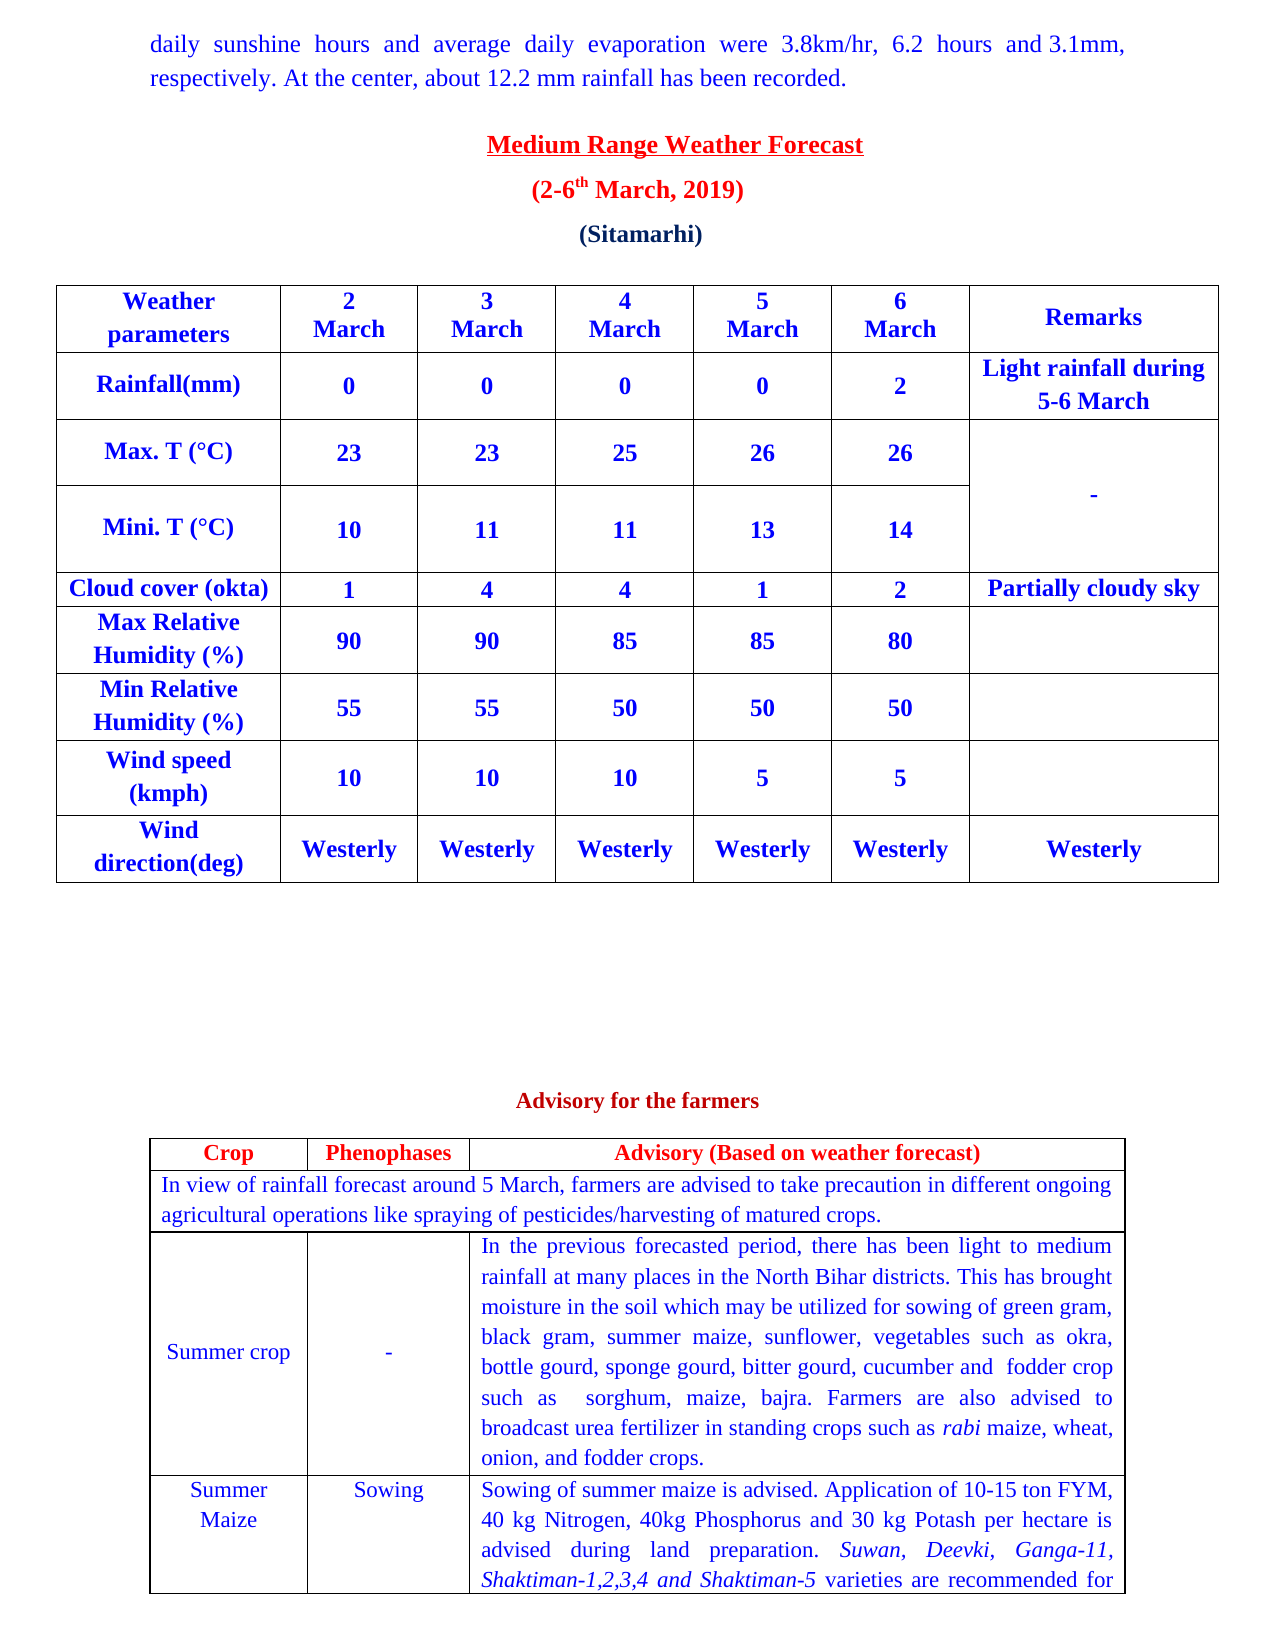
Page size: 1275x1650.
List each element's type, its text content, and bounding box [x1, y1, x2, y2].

table_cell Wind speed (kmph) [57, 741, 280, 814]
table_header Advisory (Based on weather forecast) [470, 1139, 1124, 1169]
table_cell Cloud cover (okta) [57, 573, 280, 606]
table_cell 13 [694, 486, 831, 572]
table_cell 50 [694, 674, 831, 740]
table_cell 50 [832, 674, 969, 740]
table_header 2 March [281, 286, 417, 352]
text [150, 29, 1125, 91]
table_cell Min Relative Humidity (%) [57, 674, 280, 740]
table_cell [970, 741, 1218, 814]
table_header 3 March [418, 286, 555, 352]
table_cell [970, 607, 1218, 673]
table_cell 11 [556, 486, 693, 572]
table_cell 10 [281, 486, 417, 572]
table_cell 10 [418, 741, 555, 814]
table_cell Westerly [832, 816, 969, 882]
table_cell 50 [556, 674, 693, 740]
table_cell 14 [832, 486, 969, 572]
table_header Crop [151, 1139, 307, 1169]
text (Sitamarhi) [150, 219, 1125, 247]
table_cell 1 [281, 573, 417, 606]
table_cell Summer crop [151, 1233, 307, 1474]
table_cell In view of rainfall forecast around 5 March, farmers are advised to take precaution in different ongoing agricultural operations like spraying of pesticides/harvesting of matured crops. [151, 1171, 1124, 1231]
table_cell 85 [556, 607, 693, 673]
table_header Remarks [970, 286, 1218, 352]
text Medium Range Weather Forecast [150, 129, 1125, 159]
table_header Weather parameters [57, 286, 280, 352]
table_cell 0 [694, 353, 831, 419]
table_cell 55 [281, 674, 417, 740]
table_cell In the previous forecasted period, there has been light to medium rainfall at many places in the North Bihar districts. This has brought moisture in the soil which may be utilized for sowing of green gram, black gram, summer maize, sunflower, vegetables such as okra, bottle gourd, sponge gourd, bitter gourd, cucumber and fodder crop such as sorghum, maize, bajra. Farmers are also advised to broadcast urea fertilizer in standing crops such as rabi maize, wheat, onion, and fodder crops. [470, 1233, 1124, 1474]
text (2-6th March, 2019) [150, 174, 1125, 204]
table_cell Westerly [970, 816, 1218, 882]
table_cell 1 [694, 573, 831, 606]
table_cell 4 [556, 573, 693, 606]
table_cell 23 [418, 420, 555, 485]
table_header 5 March [694, 286, 831, 352]
table_cell 5 [832, 741, 969, 814]
table_header Phenophases [308, 1139, 469, 1169]
table_cell Light rainfall during 5-6 March [970, 353, 1218, 419]
table_cell 26 [694, 420, 831, 485]
table_cell Wind direction(deg) [57, 816, 280, 882]
table_header 6 March [832, 286, 969, 352]
table_cell [970, 674, 1218, 740]
table_cell 11 [418, 486, 555, 572]
table_cell 0 [556, 353, 693, 419]
table_cell 10 [556, 741, 693, 814]
table_cell Sowing [308, 1476, 469, 1593]
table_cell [470, 1476, 1124, 1593]
table_cell Max. T (°C) [57, 420, 280, 485]
table_cell 10 [281, 741, 417, 814]
table_cell 5 [694, 741, 831, 814]
table_cell Westerly [281, 816, 417, 882]
table_cell 26 [832, 420, 969, 485]
table_cell 90 [281, 607, 417, 673]
table_cell Partially cloudy sky [970, 573, 1218, 606]
table_cell - [970, 420, 1218, 572]
table_cell 0 [418, 353, 555, 419]
table_cell 55 [418, 674, 555, 740]
table_cell 80 [832, 607, 969, 673]
table_cell 4 [418, 573, 555, 606]
table_cell Rainfall(mm) [57, 353, 280, 419]
table_cell Mini. T (°C) [57, 486, 280, 572]
table_cell 85 [694, 607, 831, 673]
table_cell 2 [832, 353, 969, 419]
table_cell Westerly [556, 816, 693, 882]
table_cell - [308, 1233, 469, 1474]
table_header 4 March [556, 286, 693, 352]
table_cell Max Relative Humidity (%) [57, 607, 280, 673]
table_cell Westerly [694, 816, 831, 882]
table_cell 0 [281, 353, 417, 419]
table_cell 25 [556, 420, 693, 485]
table_cell 23 [281, 420, 417, 485]
table_cell 90 [418, 607, 555, 673]
table_cell Westerly [418, 816, 555, 882]
table_cell Summer Maize [151, 1476, 307, 1593]
text Advisory for the farmers [150, 1087, 1125, 1113]
table_cell 2 [832, 573, 969, 606]
